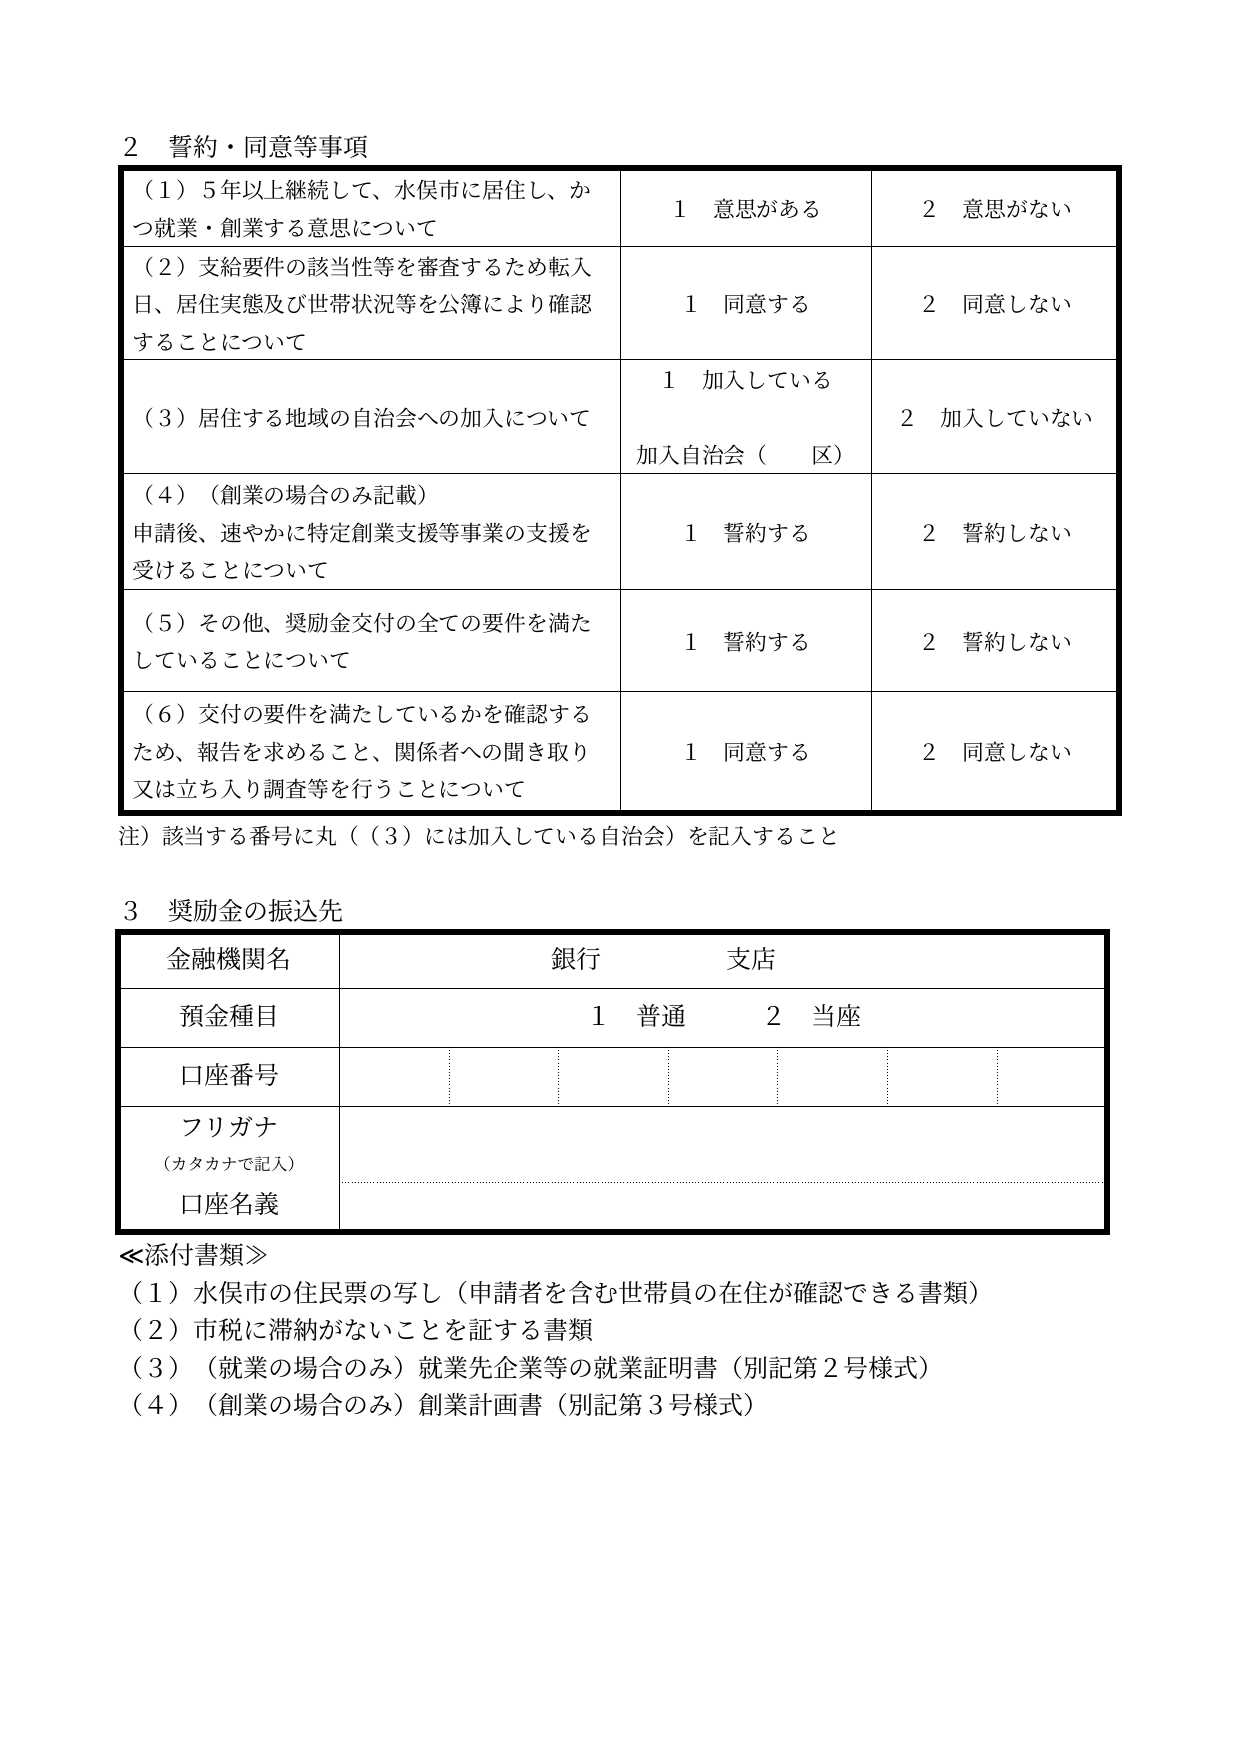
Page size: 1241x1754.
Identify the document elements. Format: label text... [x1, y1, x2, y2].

text ≪添付書類≫ [118, 1235, 1122, 1273]
table_header 銀行 支店 [340, 935, 1104, 988]
table_cell 預金種目 [121, 989, 339, 1047]
table_cell （２）支給要件の該当性等を審査するため転入日、居住実態及び世帯状況等を公簿により確認することについて [124, 247, 620, 359]
table_cell [340, 1048, 449, 1106]
table_cell （４）（創業の場合のみ記載） 申請後、速やかに特定創業支援等事業の支援を受けることについて [124, 474, 620, 589]
table_cell ２ 誓約しない [872, 590, 1116, 691]
table_cell [449, 1048, 559, 1106]
table_cell [997, 1048, 1104, 1106]
table_cell （３）居住する地域の自治会への加入について [124, 360, 620, 473]
table_cell ２ 誓約しない [872, 474, 1116, 589]
table_cell （５）その他、奨励金交付の全ての要件を満たしていることについて [124, 590, 620, 691]
table_header （１）５年以上継続して、水俣市に居住し、かつ就業・創業する意思について [124, 171, 620, 246]
table_header 金融機関名 [121, 935, 339, 988]
text （１）水俣市の住民票の写し（申請者を含む世帯員の在住が確認できる書類） [118, 1273, 1122, 1310]
table_cell [559, 1048, 668, 1106]
table_cell ２ 同意しない [872, 692, 1116, 810]
table_cell [340, 1107, 1104, 1182]
table_cell １ 誓約する [621, 590, 871, 691]
text （４）（創業の場合のみ）創業計画書（別記第３号様式） [118, 1385, 1122, 1460]
table_cell 口座番号 [121, 1048, 339, 1106]
table_cell ２ 同意しない [872, 247, 1116, 359]
table_cell 口座名義 [121, 1182, 339, 1229]
table_cell [668, 1048, 778, 1106]
table_cell （６）交付の要件を満たしているかを確認するため、報告を求めること、関係者への聞き取り又は立ち入り調査等を行うことについて [124, 692, 620, 810]
table_cell １ 同意する [621, 247, 871, 359]
table_cell [340, 1182, 1104, 1229]
table_cell フリガナ （カタカナで記入） [121, 1107, 339, 1182]
text （２）市税に滞納がないことを証する書類 （３）（就業の場合のみ）就業先企業等の就業証明書（別記第２号様式） [118, 1310, 1122, 1385]
text ３ 奨励金の振込先 [118, 891, 1122, 929]
text ２ 誓約・同意等事項 [118, 127, 1122, 164]
table_cell １ 同意する [621, 692, 871, 810]
table_cell [778, 1048, 888, 1106]
table_cell １ 普通 ２ 当座 [340, 989, 1104, 1047]
table_cell １ 加入している 加入自治会（ 区） [621, 360, 871, 473]
table_cell ２ 加入していない [872, 360, 1116, 473]
table_cell [888, 1048, 997, 1106]
table_header ２ 意思がない [872, 171, 1116, 246]
table_header １ 意思がある [621, 171, 871, 246]
text 注）該当する番号に丸（（３）には加入している自治会）を記入すること [118, 816, 1122, 854]
table_cell １ 誓約する [621, 474, 871, 589]
